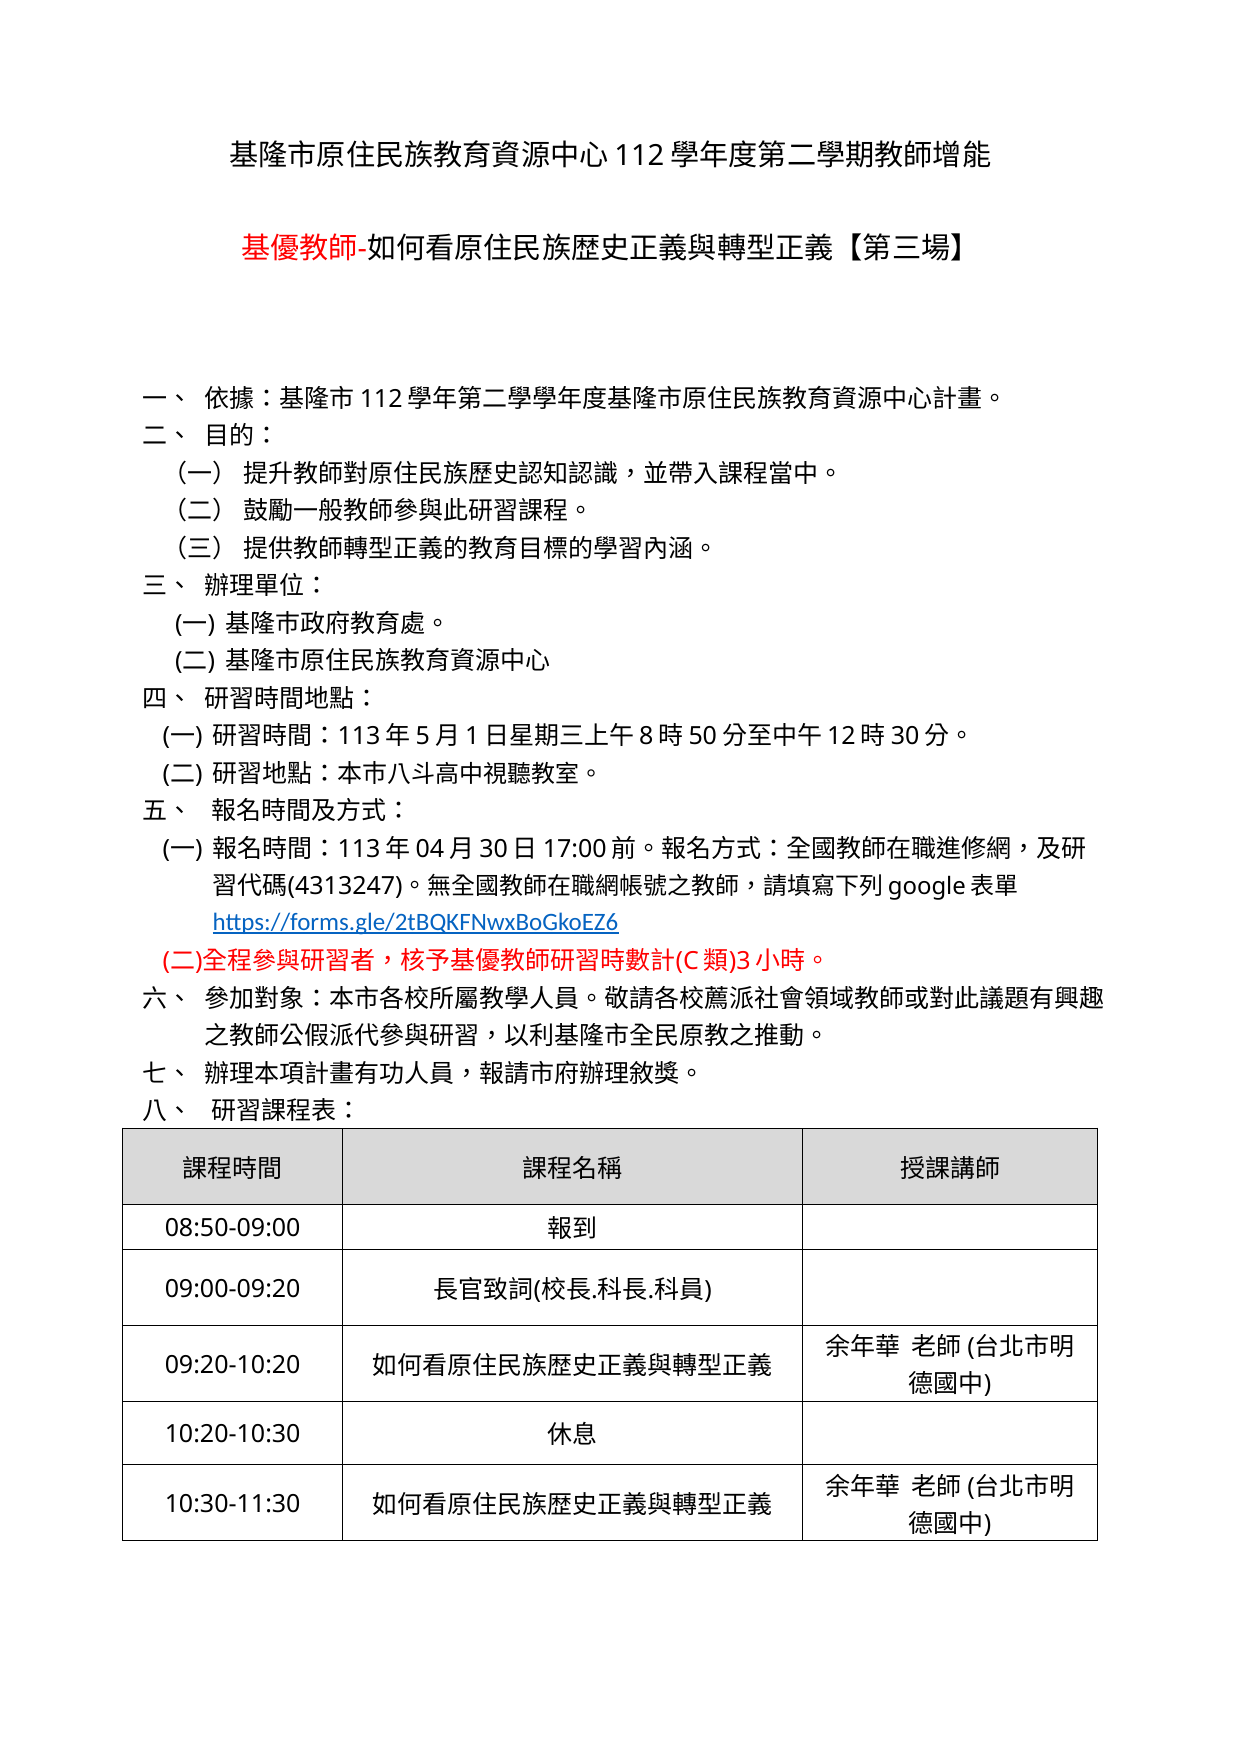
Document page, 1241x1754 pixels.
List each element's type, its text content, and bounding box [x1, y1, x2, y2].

text (二)全程參與研習者，核予基優教師研習時數計(C類)3小時。 [162, 940, 1107, 977]
table_cell 10:20-10:30 [123, 1402, 342, 1464]
list 研習時間：113年5月1日星期三上午8時50分至中午12時30分。 [162, 715, 1107, 752]
list 參加對象：本市各校所屬教學人員。敬請各校薦派社會領域教師或對此議題有興趣之教師公假派代參與研習，以利基隆市全民原教之推動。 [142, 977, 1107, 1052]
table_cell 余年華 老師 (台北市明德國中) [803, 1465, 1097, 1540]
table_cell [803, 1402, 1097, 1464]
table_cell [803, 1205, 1097, 1249]
list 辦理單位： [142, 565, 1107, 602]
list 基隆市原住民族教育資源中心 [175, 640, 1107, 677]
table_header 課程時間 [123, 1129, 342, 1204]
list 辦理本項計畫有功人員，報請市府辦理敘獎。 [142, 1052, 1107, 1090]
text （三） 提供教師轉型正義的教育目標的學習內涵。 [162, 527, 1107, 565]
list 基隆巿政府教育處。 [175, 602, 1107, 640]
text （一） 提升教師對原住民族歷史認知認識，並帶入課程當中。 [162, 452, 1107, 490]
text 基優教師-如何看原住民族歴史正義與轉型正義【第三場】 [112, 209, 1107, 284]
list 報名時間：113年04月30日17:00前。報名方式：全國教師在職進修網，及研習代碼(4313247)。無全國教師在職網帳號之教師，請填寫下列google表單https://forms.gle/2tBQKFNwxBoGkoEZ6 [162, 827, 1107, 940]
list 研習時間地點： [142, 677, 1107, 715]
table_cell [803, 1250, 1097, 1325]
list 研習課程表： [142, 1090, 1107, 1127]
table_cell 長官致詞(校長.科長.科員) [343, 1250, 802, 1325]
table_cell 休息 [343, 1402, 802, 1464]
table_cell 余年華 老師 (台北市明德國中) [803, 1326, 1097, 1401]
list 研習地點：本巿八斗高中視聽教室。 [162, 752, 1107, 790]
table_header 授課講師 [803, 1129, 1097, 1204]
list 依據：基隆市112學年第二學學年度基隆市原住民族教育資源中心計畫。 [142, 377, 1107, 415]
table_cell 如何看原住民族歴史正義與轉型正義 [343, 1465, 802, 1540]
table_cell 10:30-11:30 [123, 1465, 342, 1540]
text （二） 鼓勵一般教師參與此研習課程。 [162, 490, 1107, 527]
table_cell 08:50-09:00 [123, 1205, 342, 1249]
list 目的： [142, 415, 1107, 452]
text 基隆市原住民族教育資源中心112學年度第二學期教師增能 [112, 115, 1107, 190]
table_cell 如何看原住民族歴史正義與轉型正義 [343, 1326, 802, 1401]
table_cell 報到 [343, 1205, 802, 1249]
list 報名時間及方式： [142, 790, 1107, 827]
table_header 課程名稱 [343, 1129, 802, 1204]
table_cell 09:00-09:20 [123, 1250, 342, 1325]
table_cell 09:20-10:20 [123, 1326, 342, 1401]
